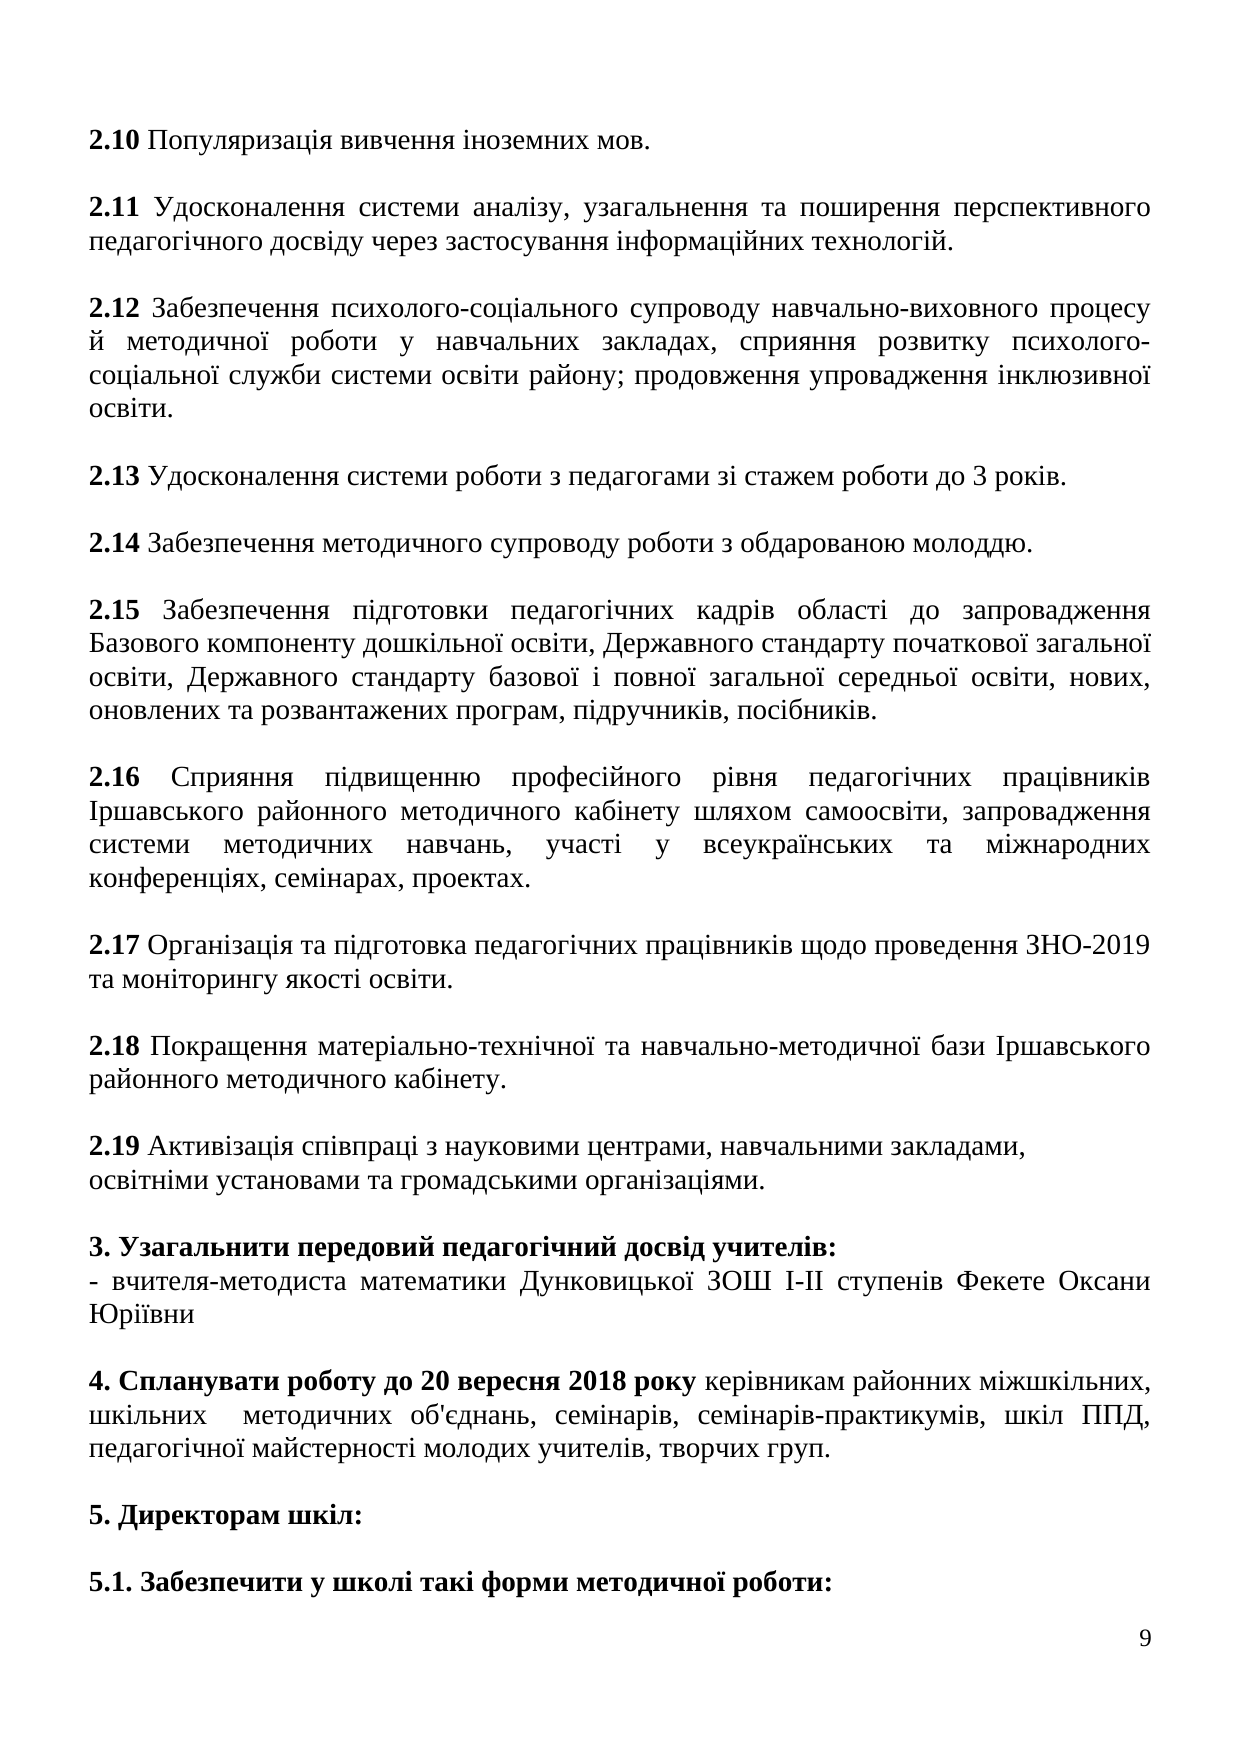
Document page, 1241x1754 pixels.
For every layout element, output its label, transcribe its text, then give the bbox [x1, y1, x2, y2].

text 5.1. Забезпечити у школі такі форми методичної роботи: [89, 1564, 1152, 1598]
text 2.10 Популяризація вивчення іноземних мов. [89, 122, 1152, 156]
text 2.11 Удосконалення системи аналізу, узагальнення та поширення перспективного педагогічного досвіду через застосування інформаційних технологій. [89, 189, 1152, 256]
text 4. Спланувати роботу до 20 вересня 2018 року керівникам районних міжшкільних, шкільних методичних об'єднань, семінарів, семінарів-практикумів, шкіл ППД, педагогічної майстерності молодих учителів, творчих груп. [89, 1363, 1152, 1464]
text 2.14 Забезпечення методичного супроводу роботи з обдарованою молоддю. [89, 525, 1152, 558]
text - вчителя-методиста математики Дунковицької ЗОШ І-ІІ ступенів Фекете Оксани Юріївни [89, 1263, 1152, 1330]
text 5. Директорам шкіл: [89, 1497, 1152, 1531]
text 2.12 Забезпечення психолого-соціального супроводу навчально-виховного процесу й методичної роботи у навчальних закладах, сприяння розвитку психолого-соціальної служби системи освіти району; продовження упровадження інклюзивної освіти. [89, 290, 1152, 424]
text 2.13 Удосконалення системи роботи з педагогами зі стажем роботи до 3 років. [89, 458, 1152, 491]
text 2.15 Забезпечення підготовки педагогічних кадрів області до запровадження Базового компоненту дошкільної освіти, Державного стандарту початкової загальної освіти, Державного стандарту базової і повної загальної середньої освіти, нових, оновлених та розвантажених програм, підручників, посібників. [89, 592, 1152, 726]
text 3. Узагальнити передовий педагогічний досвід учителів: [89, 1229, 1152, 1263]
text освітніми установами та громадськими організаціями. [89, 1162, 1152, 1196]
text 2.17 Організація та підготовка педагогічних працівників щодо проведення ЗНО-2019 та моніторингу якості освіти. [89, 927, 1152, 994]
text 2.16 Сприяння підвищенню професійного рівня педагогічних працівників Іршавського районного методичного кабінету шляхом самоосвіти, запровадження системи методичних навчань, участі у всеукраїнських та міжнародних конференціях, семінарах, проектах. [89, 759, 1152, 894]
text 2.19 Активізація співпраці з науковими центрами, навчальними закладами, [89, 1128, 1152, 1162]
text 2.18 Покращення матеріально-технічної та навчально-методичної бази Іршавського районного методичного кабінету. [89, 1028, 1152, 1095]
